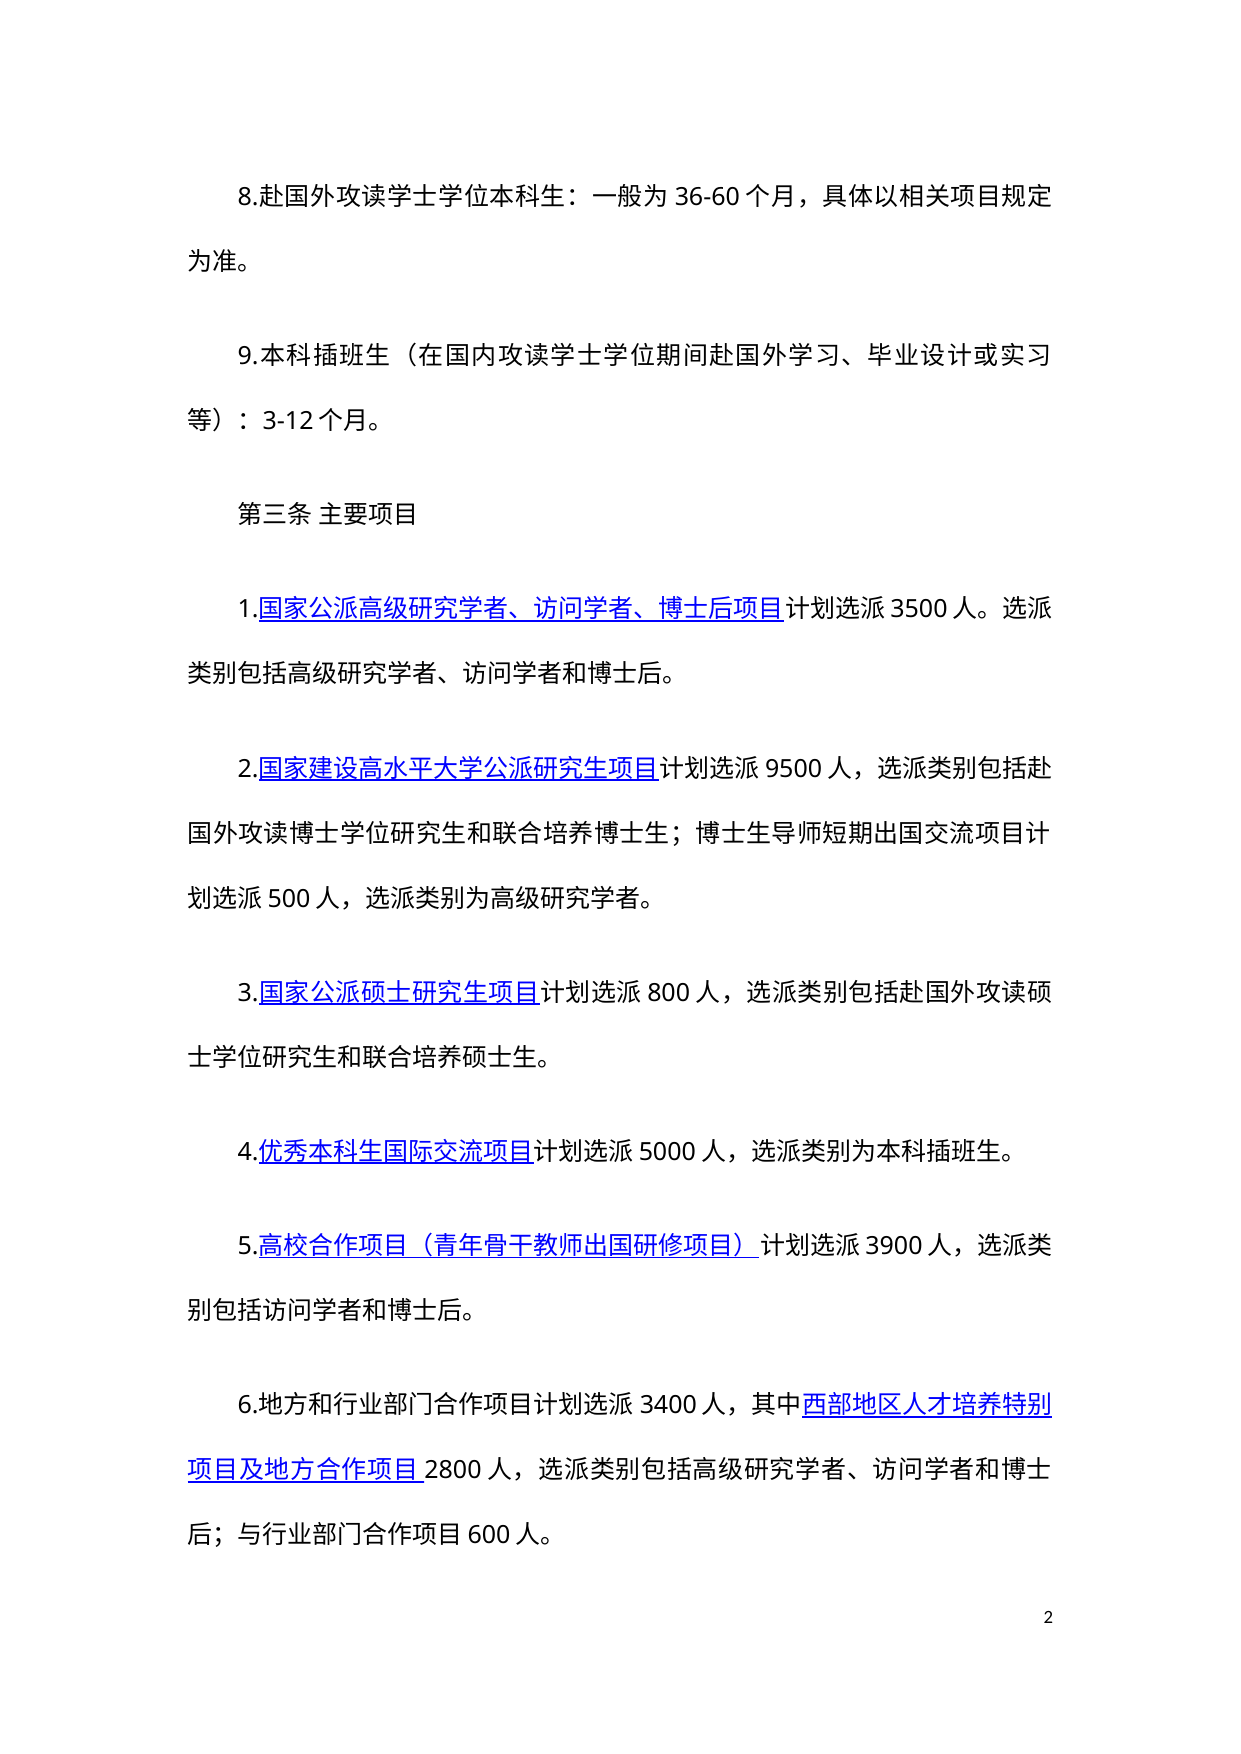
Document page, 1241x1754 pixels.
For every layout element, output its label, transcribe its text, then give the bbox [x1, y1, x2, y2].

text 8.赴国外攻读学士学位本科生：一般为36-60个月，具体以相关项目规定为准。 [187, 162, 1053, 292]
text 5.高校合作项目（青年骨干教师出国研修项目）计划选派3900人，选派类别包括访问学者和博士后。 [187, 1211, 1053, 1341]
text 4.优秀本科生国际交流项目计划选派5000人，选派类别为本科插班生。 [187, 1117, 1053, 1182]
text 1.国家公派高级研究学者、访问学者、博士后项目计划选派3500人。选派类别包括高级研究学者、访问学者和博士后。 [187, 574, 1053, 704]
text 6.地方和行业部门合作项目计划选派3400人，其中西部地区人才培养特别项目及地方合作项目2800人，选派类别包括高级研究学者、访问学者和博士后；与行业部门合作项目600人。 [187, 1370, 1053, 1565]
text 第三条 主要项目 [187, 480, 1053, 545]
text 3.国家公派硕士研究生项目计划选派800人，选派类别包括赴国外攻读硕士学位研究生和联合培养硕士生。 [187, 958, 1053, 1088]
text 9.本科插班生（在国内攻读学士学位期间赴国外学习、毕业设计或实习等）：3-12个月。 [187, 321, 1053, 451]
text 2.国家建设高水平大学公派研究生项目计划选派9500人，选派类别包括赴国外攻读博士学位研究生和联合培养博士生；博士生导师短期出国交流项目计划选派500人，选派类别为高级研究学者。 [187, 734, 1053, 929]
